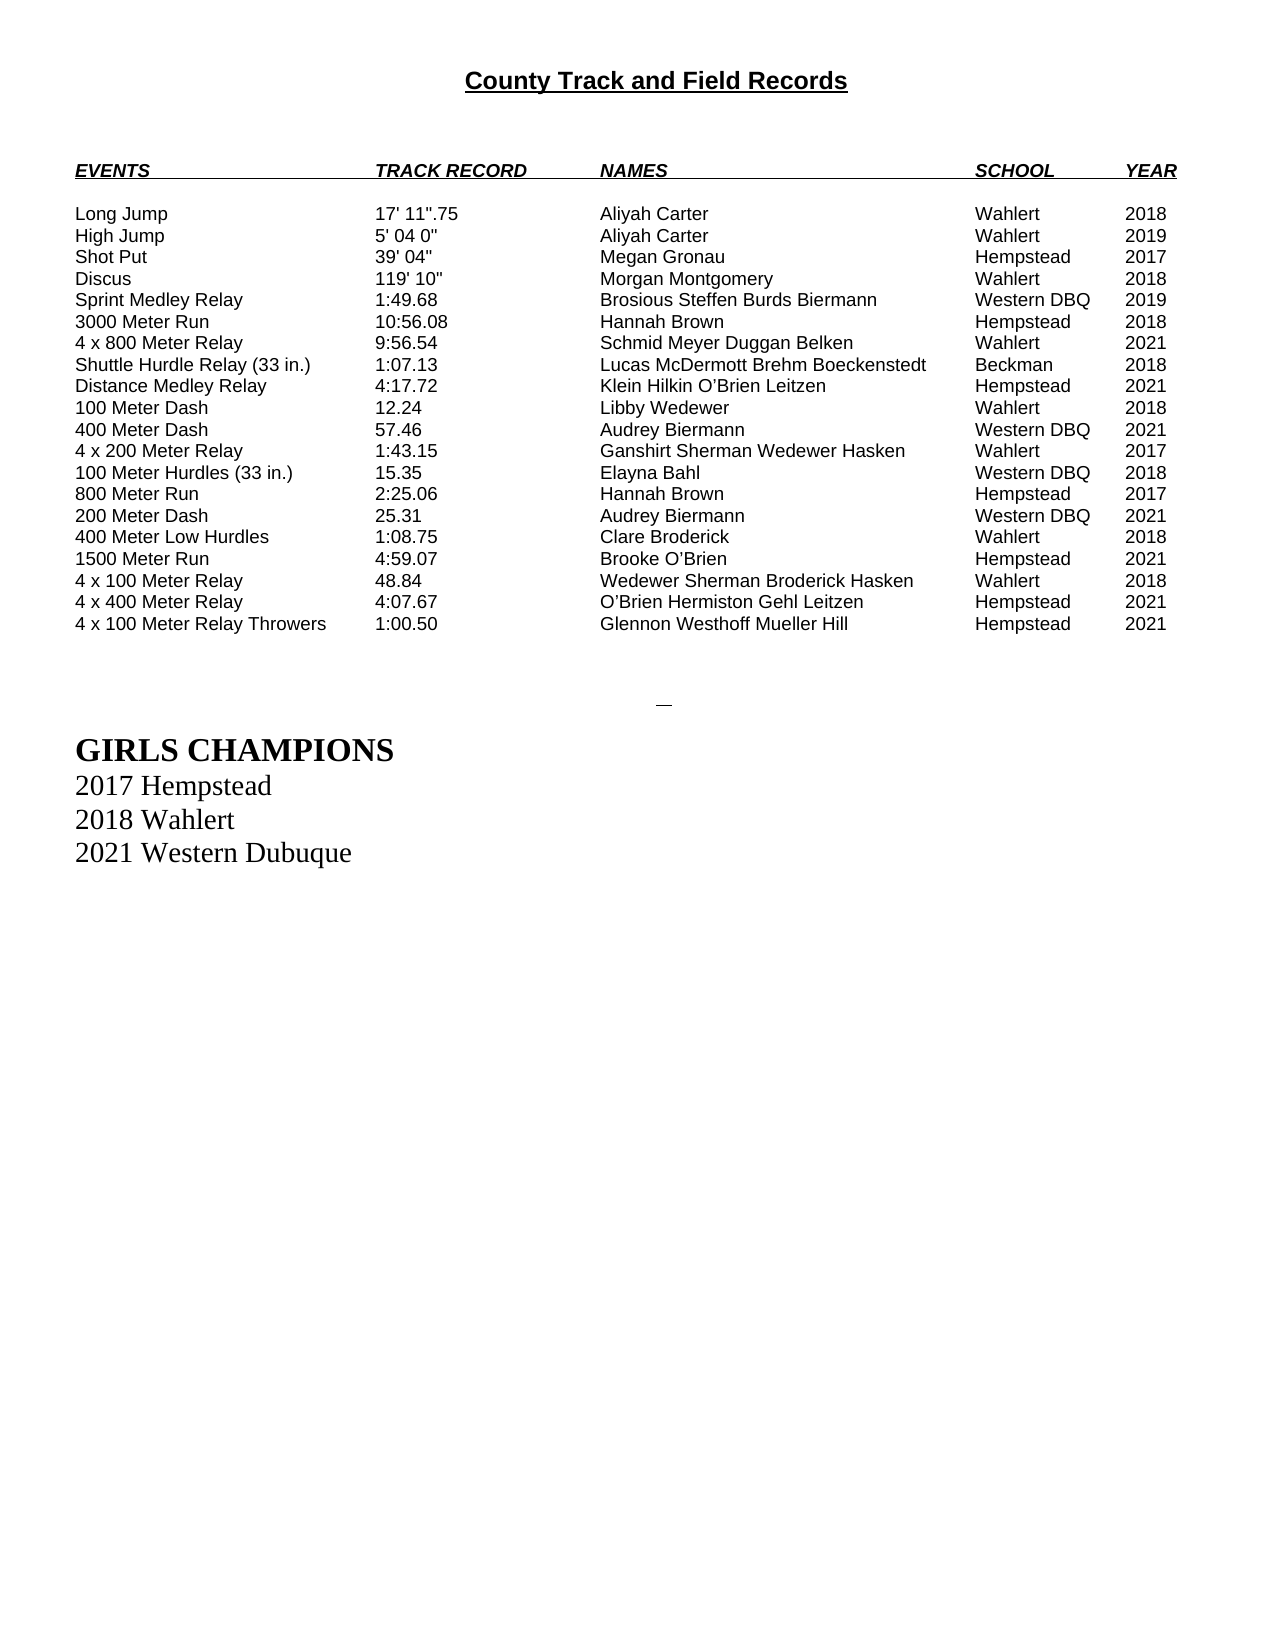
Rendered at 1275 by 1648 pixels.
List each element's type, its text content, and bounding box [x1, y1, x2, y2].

text 400 Meter Dash 57.46 Audrey Biermann Western DBQ 2021 [75, 418, 1237, 440]
text 2017 Hempstead [75, 768, 1237, 802]
text Long Jump 17' 11".75 Aliyah Carter Wahlert 2018 [75, 203, 1237, 224]
text 400 Meter Low Hurdles 1:08.75 Clare Broderick Wahlert 2018 [75, 526, 1237, 548]
text 4 x 400 Meter Relay 4:07.67 O’Brien Hermiston Gehl Leitzen Hempstead 2021 [75, 591, 1237, 612]
text Distance Medley Relay 4:17.72 Klein Hilkin O’Brien Leitzen Hempstead 2021 [75, 375, 1237, 397]
text 200 Meter Dash 25.31 Audrey Biermann Western DBQ 2021 [75, 505, 1237, 526]
text Sprint Medley Relay 1:49.68 Brosious Steffen Burds Biermann Western DBQ 2019 [75, 289, 1237, 311]
text 100 Meter Dash 12.24 Libby Wedewer Wahlert 2018 [75, 397, 1237, 418]
text EVENTS TRACK RECORD NAMES SCHOOL YEAR [75, 160, 1237, 181]
text 2021 Western Dubuque [75, 835, 1237, 869]
text Shuttle Hurdle Relay (33 in.) 1:07.13 Lucas McDermott Brehm Boeckenstedt Beckman 2018 [75, 354, 1237, 375]
text High Jump 5' 04 0" Aliyah Carter Wahlert 2019 [75, 224, 1237, 246]
text 4 x 200 Meter Relay 1:43.15 Ganshirt Sherman Wedewer Hasken Wahlert 2017 [75, 440, 1237, 462]
text 800 Meter Run 2:25.06 Hannah Brown Hempstead 2017 [75, 483, 1237, 505]
text 4 x 100 Meter Relay 48.84 Wedewer Sherman Broderick Hasken Wahlert 2018 [75, 569, 1237, 591]
text Discus 119' 10" Morgan Montgomery Wahlert 2018 [75, 267, 1237, 289]
text 4 x 100 Meter Relay Throwers 1:00.50 Glennon Westhoff Mueller Hill Hempstead 2021 [75, 612, 1237, 634]
text 4 x 800 Meter Relay 9:56.54 Schmid Meyer Duggan Belken Wahlert 2021 [75, 332, 1237, 354]
text Shot Put 39' 04" Megan Gronau Hempstead 2017 [75, 246, 1237, 267]
text 100 Meter Hurdles (33 in.) 15.35 Elayna Bahl Western DBQ 2018 [75, 462, 1237, 483]
text County Track and Field Records [75, 66, 1237, 95]
text GIRLS CHAMPIONS [75, 730, 1237, 768]
text 1500 Meter Run 4:59.07 Brooke O’Brien Hempstead 2021 [75, 548, 1237, 569]
text 2018 Wahlert [75, 802, 1237, 835]
text 3000 Meter Run 10:56.08 Hannah Brown Hempstead 2018 [75, 311, 1237, 332]
